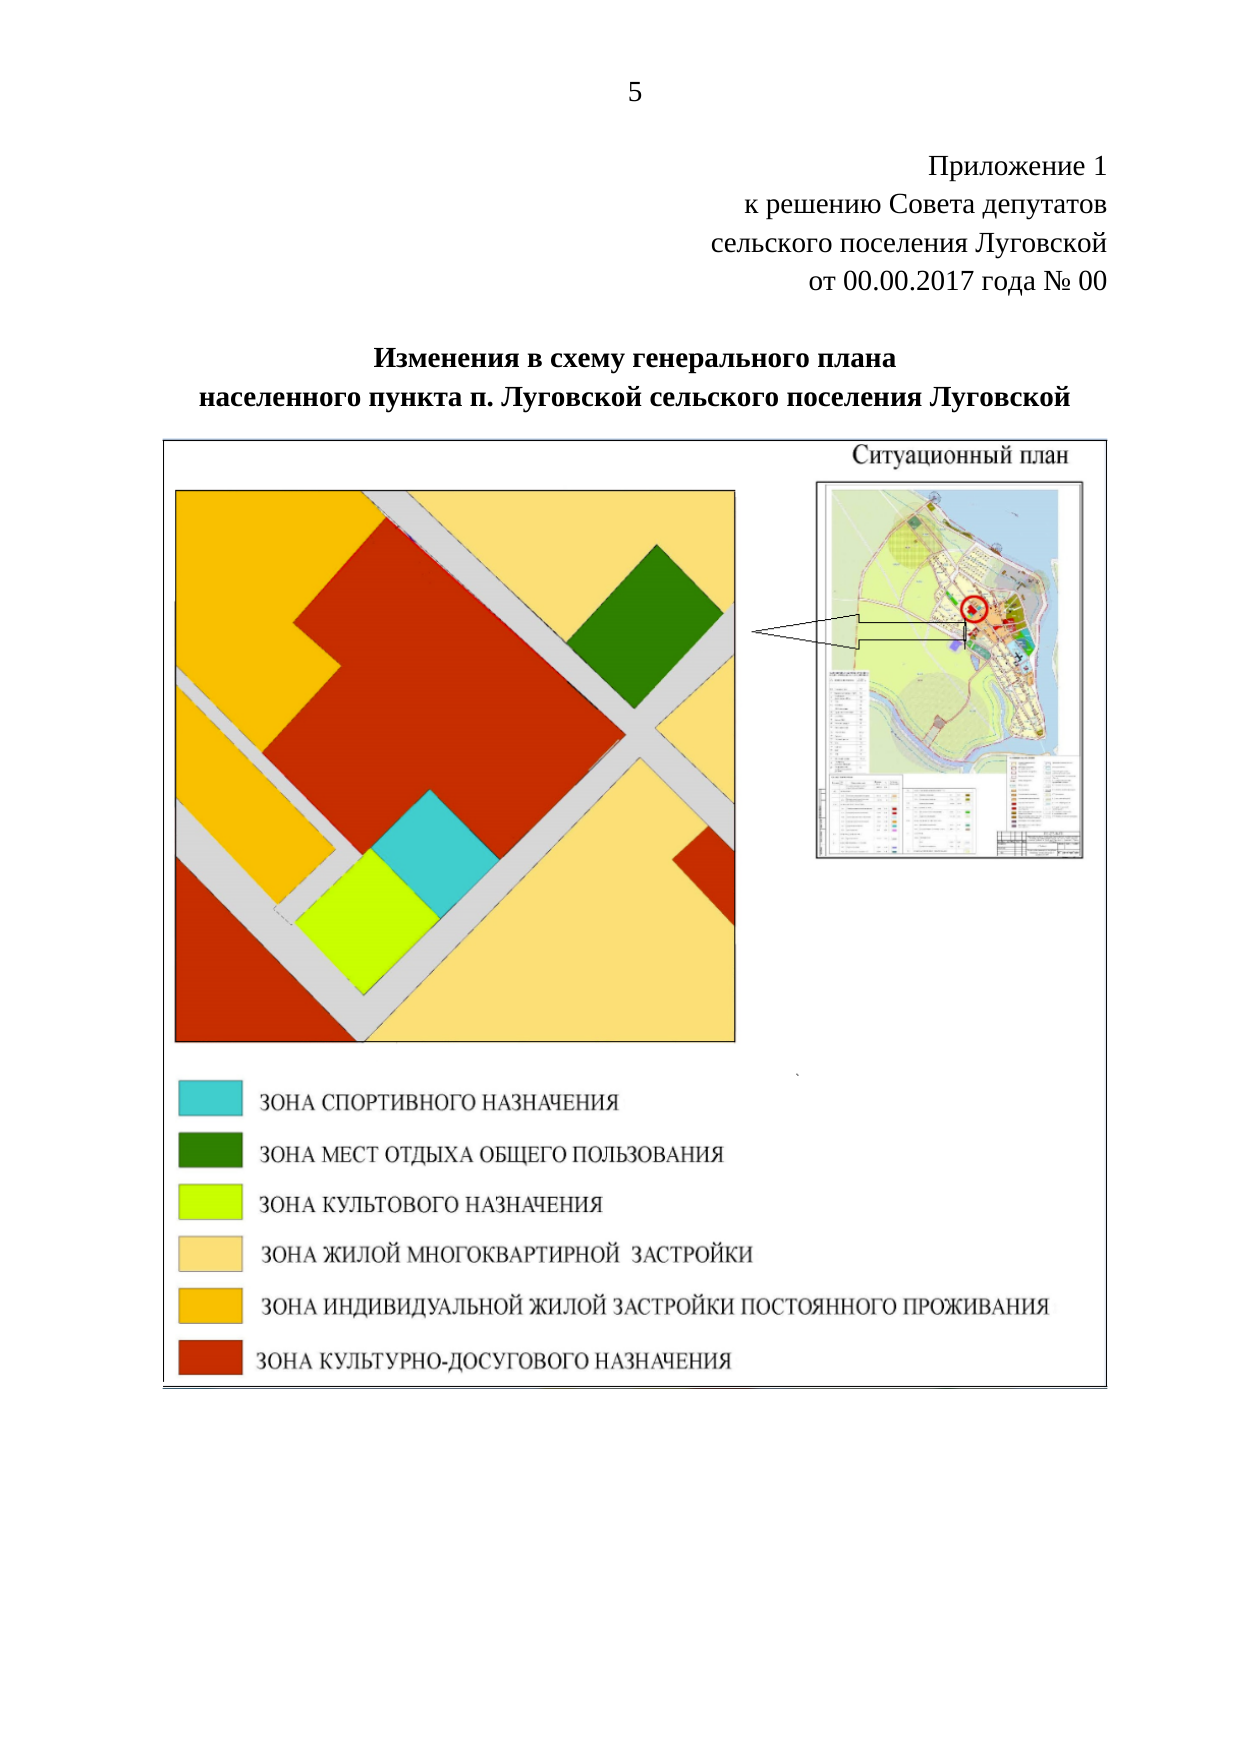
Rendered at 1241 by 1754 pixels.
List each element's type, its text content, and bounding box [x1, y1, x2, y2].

text к решению Совета депутатов [162, 186, 1107, 220]
picture [162, 438, 1108, 1389]
text сельского поселения Луговской [162, 225, 1107, 258]
text Приложение 1 [162, 148, 1107, 181]
text Изменения в схему генерального плана [162, 340, 1107, 374]
text населенного пункта п. Луговской сельского поселения Луговской [162, 379, 1107, 412]
text от 00.00.2017 года № 00 [162, 263, 1107, 297]
